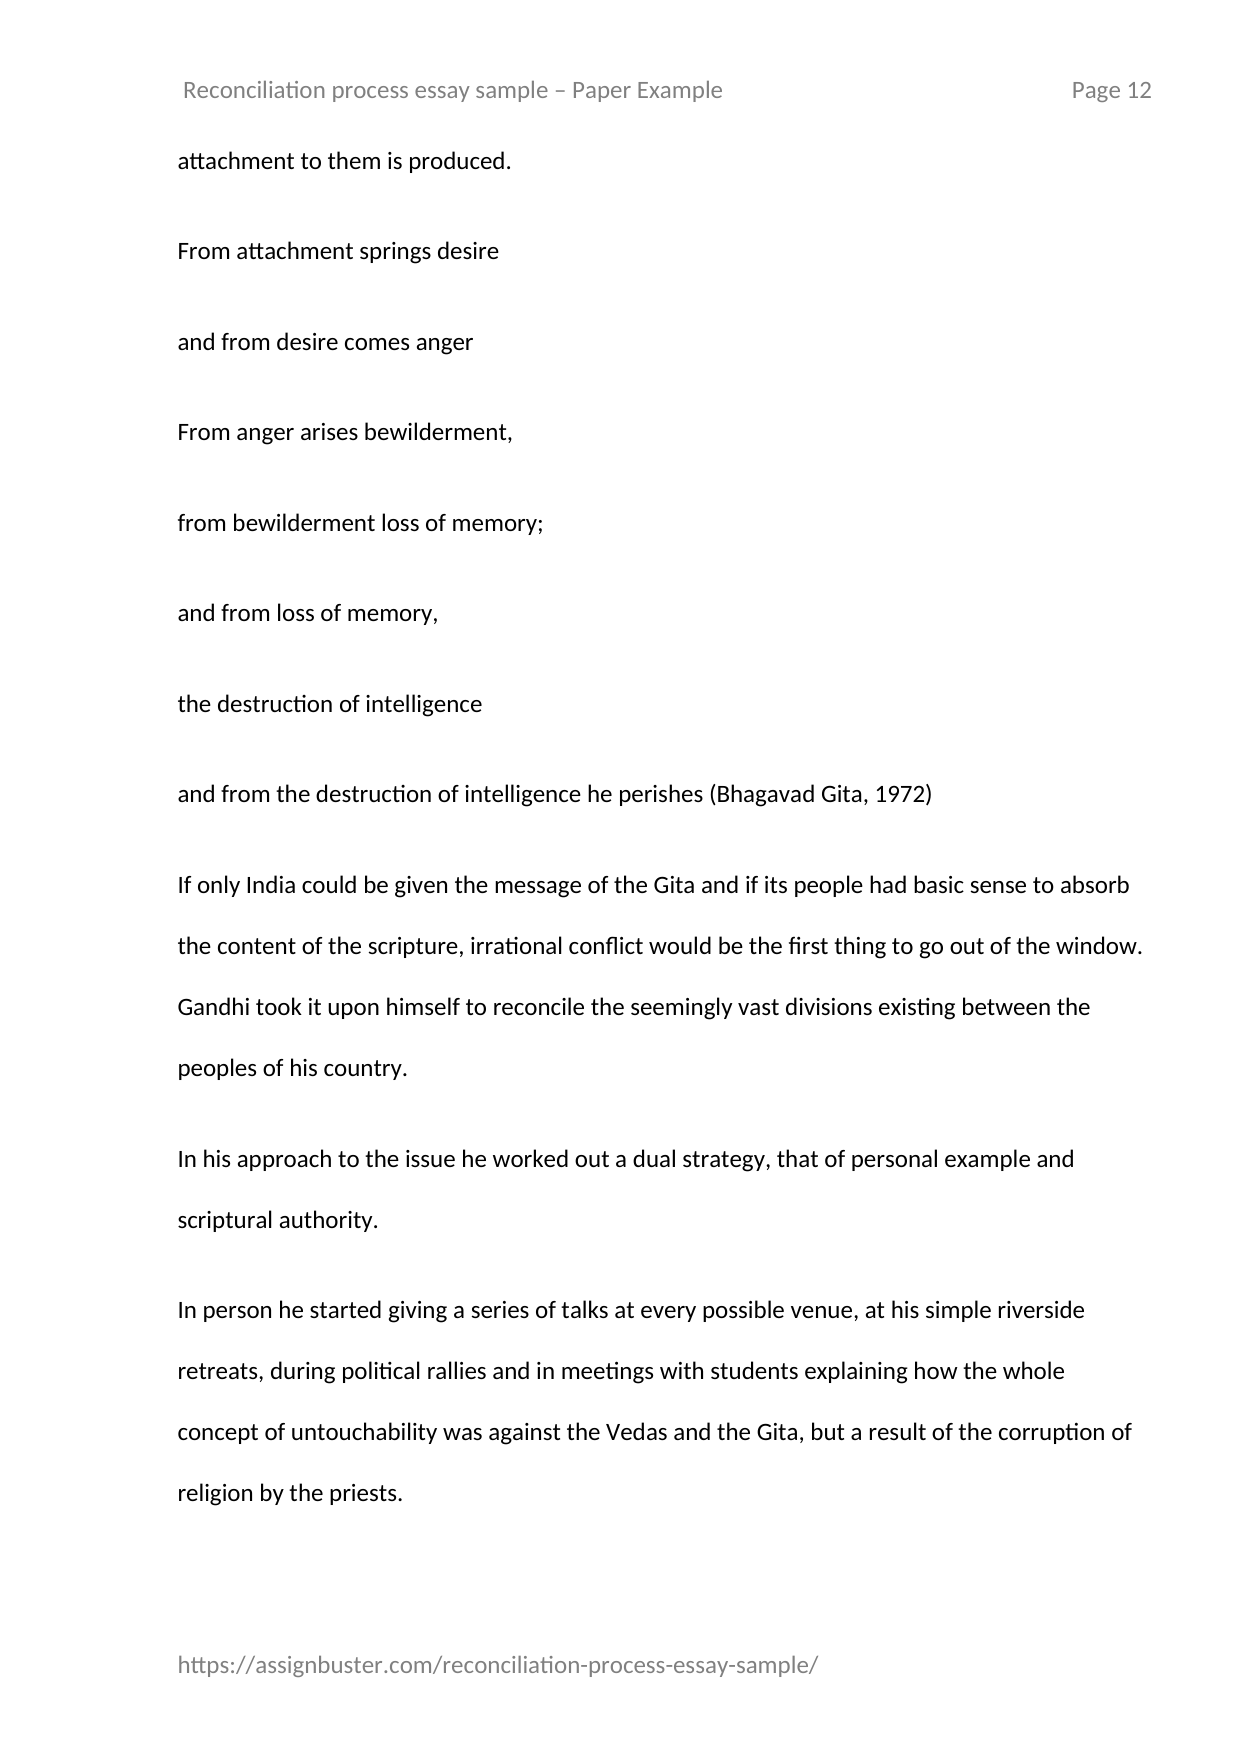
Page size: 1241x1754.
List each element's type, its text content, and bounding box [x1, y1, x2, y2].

text the destruction of intelligence [177, 688, 1152, 719]
text If only India could be given the message of the Gita and if its people had basic sense to absorb the content of the scripture, irrational conflict would be the first thing to go out of the window. Gandhi took it upon himself to reconcile the seemingly vast divisions existing between the peoples of his country. [177, 869, 1152, 1083]
text In his approach to the issue he worked out a dual strategy, that of personal example and scriptural authority. [177, 1143, 1152, 1234]
text from bewilderment loss of memory; [177, 507, 1152, 538]
text and from the destruction of intelligence he perishes (Bhagavad Gita, 1972) [177, 779, 1152, 809]
text and from desire comes anger [177, 326, 1152, 357]
text attachment to them is produced. [177, 145, 1152, 176]
text From attachment springs desire [177, 236, 1152, 266]
text From anger arises bewilderment, [177, 417, 1152, 447]
text In person he started giving a series of talks at every possible venue, at his simple riverside retreats, during political rallies and in meetings with students explaining how the whole concept of untouchability was against the Vedas and the Gita, but a result of the corruption of religion by the priests. [177, 1294, 1152, 1508]
text and from loss of memory, [177, 598, 1152, 628]
